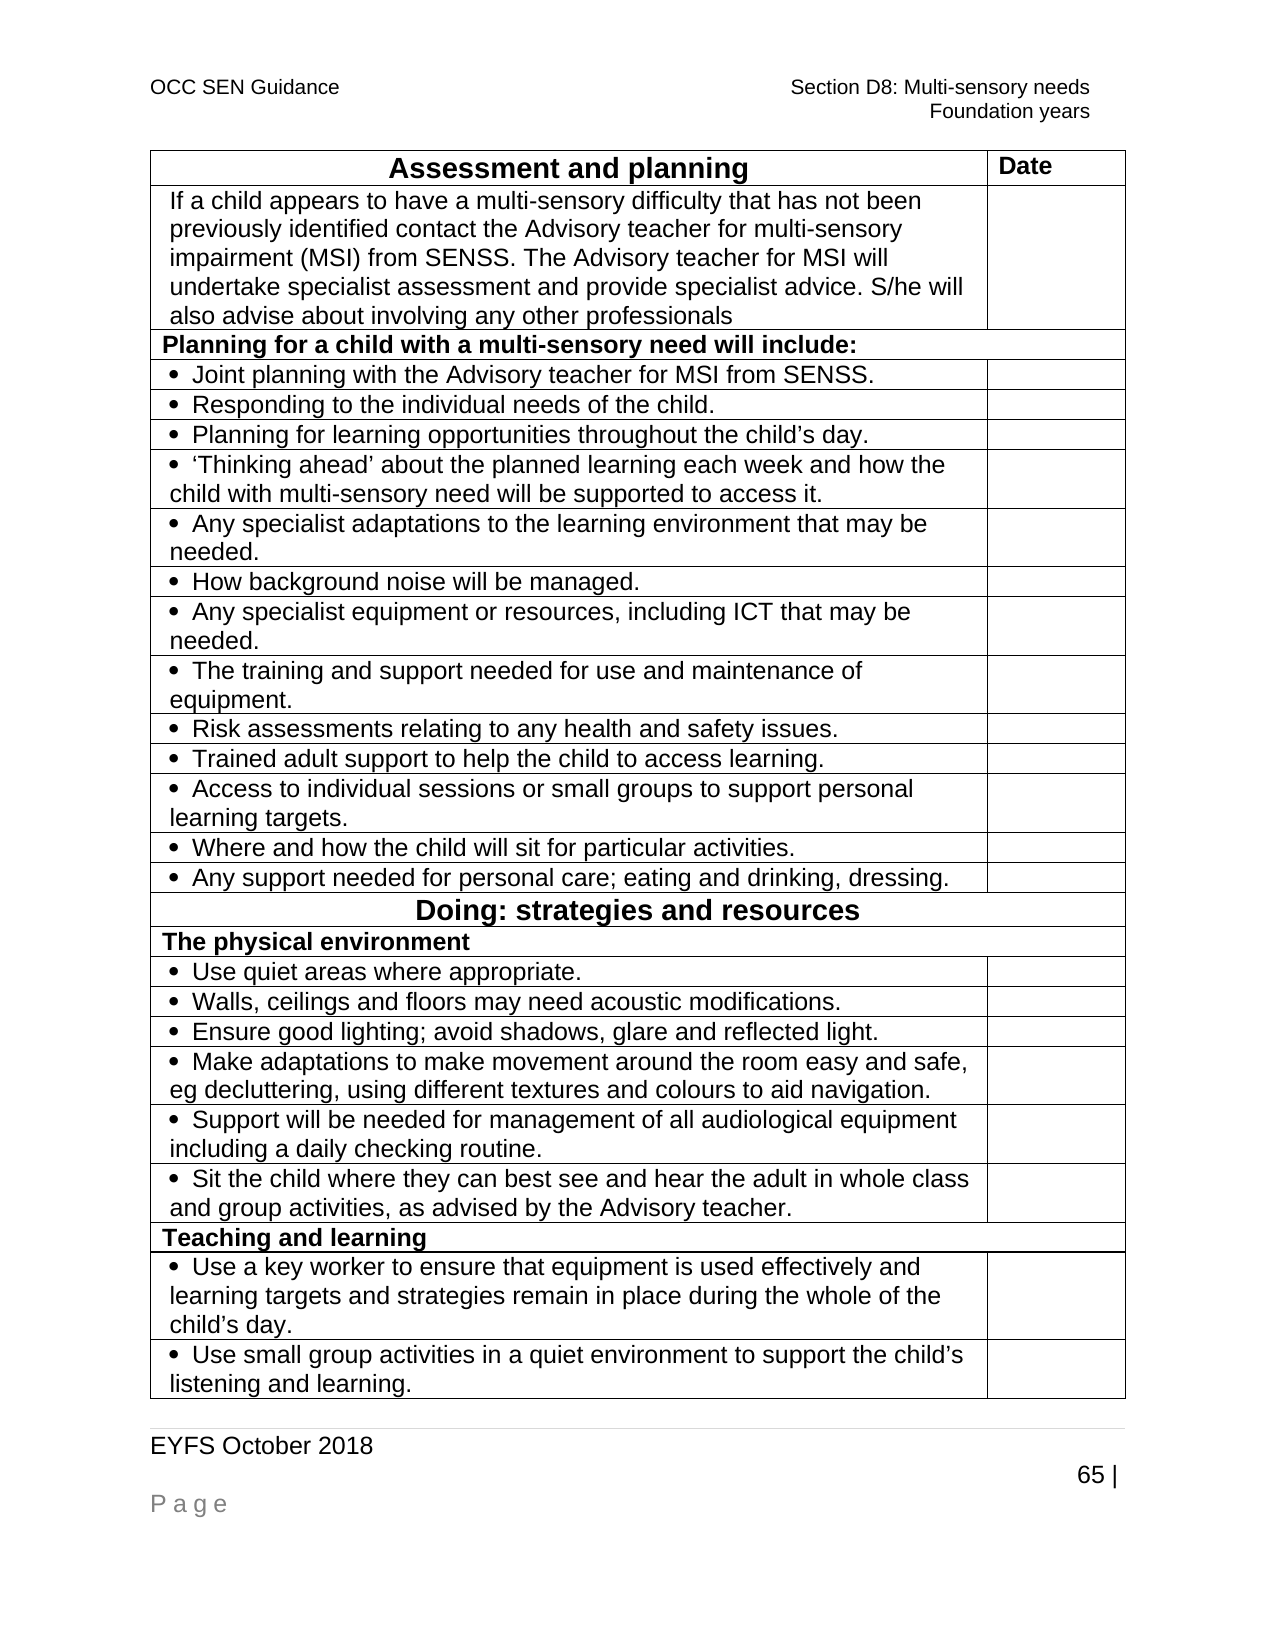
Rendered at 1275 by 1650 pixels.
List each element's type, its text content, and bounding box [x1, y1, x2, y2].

table_cell Support will be needed for management of all audiological equipment including a daily checking routine. [151, 1105, 987, 1163]
table_cell [988, 1105, 1125, 1163]
table_cell [988, 714, 1125, 743]
table_cell Any support needed for personal care; eating and drinking, dressing. [151, 863, 987, 892]
table_cell Teaching and learning [151, 1223, 1125, 1251]
table_cell Any specialist equipment or resources, including ICT that may be needed. [151, 597, 987, 655]
table_cell If a child appears to have a multi-sensory difficulty that has not been previously identified contact the Advisory teacher for multi-sensory impairment (MSI) from SENSS. The Advisory teacher for MSI will undertake specialist assessment and provide specialist advice. S/he will also advise about involving any other professionals [151, 186, 987, 329]
table_cell ‘Thinking ahead’ about the planned learning each week and how the child with multi-sensory need will be supported to access it. [151, 450, 987, 507]
table_cell Sit the child where they can best see and hear the adult in whole class and group activities, as advised by the Advisory teacher. [151, 1164, 987, 1222]
table_cell [988, 987, 1125, 1016]
table_cell [988, 1340, 1125, 1397]
table_cell Risk assessments relating to any health and safety issues. [151, 714, 987, 743]
table_cell Use small group activities in a quiet environment to support the child’s listening and learning. [151, 1340, 987, 1397]
table_cell [988, 597, 1125, 655]
table_cell Ensure good lighting; avoid shadows, glare and reflected light. [151, 1017, 987, 1046]
table_cell [988, 186, 1125, 329]
table_header Assessment and planning [151, 151, 987, 184]
table_cell Where and how the child will sit for particular activities. [151, 833, 987, 862]
table_cell [988, 450, 1125, 507]
table_cell [988, 1164, 1125, 1222]
table_cell The physical environment [151, 927, 1125, 956]
table_cell Access to individual sessions or small groups to support personal learning targets. [151, 774, 987, 832]
table_cell Any specialist adaptations to the learning environment that may be needed. [151, 509, 987, 566]
table_cell Walls, ceilings and floors may need acoustic modifications. [151, 987, 987, 1016]
table_cell [988, 833, 1125, 862]
table_cell Use a key worker to ensure that equipment is used effectively and learning targets and strategies remain in place during the whole of the child’s day. [151, 1253, 987, 1339]
table_cell [988, 1047, 1125, 1104]
table_cell [988, 744, 1125, 773]
table_cell How background noise will be managed. [151, 567, 987, 596]
table_cell [988, 390, 1125, 419]
table_cell Use quiet areas where appropriate. [151, 957, 987, 986]
table_cell [988, 567, 1125, 596]
table_cell The training and support needed for use and maintenance of equipment. [151, 656, 987, 713]
table_cell [988, 1253, 1125, 1339]
table_cell [988, 360, 1125, 389]
table_cell [988, 420, 1125, 449]
table_cell Joint planning with the Advisory teacher for MSI from SENSS. [151, 360, 987, 389]
table_cell [988, 957, 1125, 986]
table_header Date [988, 151, 1125, 184]
table_cell Trained adult support to help the child to access learning. [151, 744, 987, 773]
table_cell Make adaptations to make movement around the room easy and safe, eg decluttering, using different textures and colours to aid navigation. [151, 1047, 987, 1104]
table_cell Doing: strategies and resources [151, 893, 1125, 926]
table_cell [988, 1017, 1125, 1046]
table_cell Planning for a child with a multi-sensory need will include: [151, 330, 1125, 359]
table_cell [988, 863, 1125, 892]
table_cell [988, 656, 1125, 713]
table_cell [988, 509, 1125, 566]
table_cell [988, 774, 1125, 832]
table_cell Planning for learning opportunities throughout the child’s day. [151, 420, 987, 449]
table_cell Responding to the individual needs of the child. [151, 390, 987, 419]
